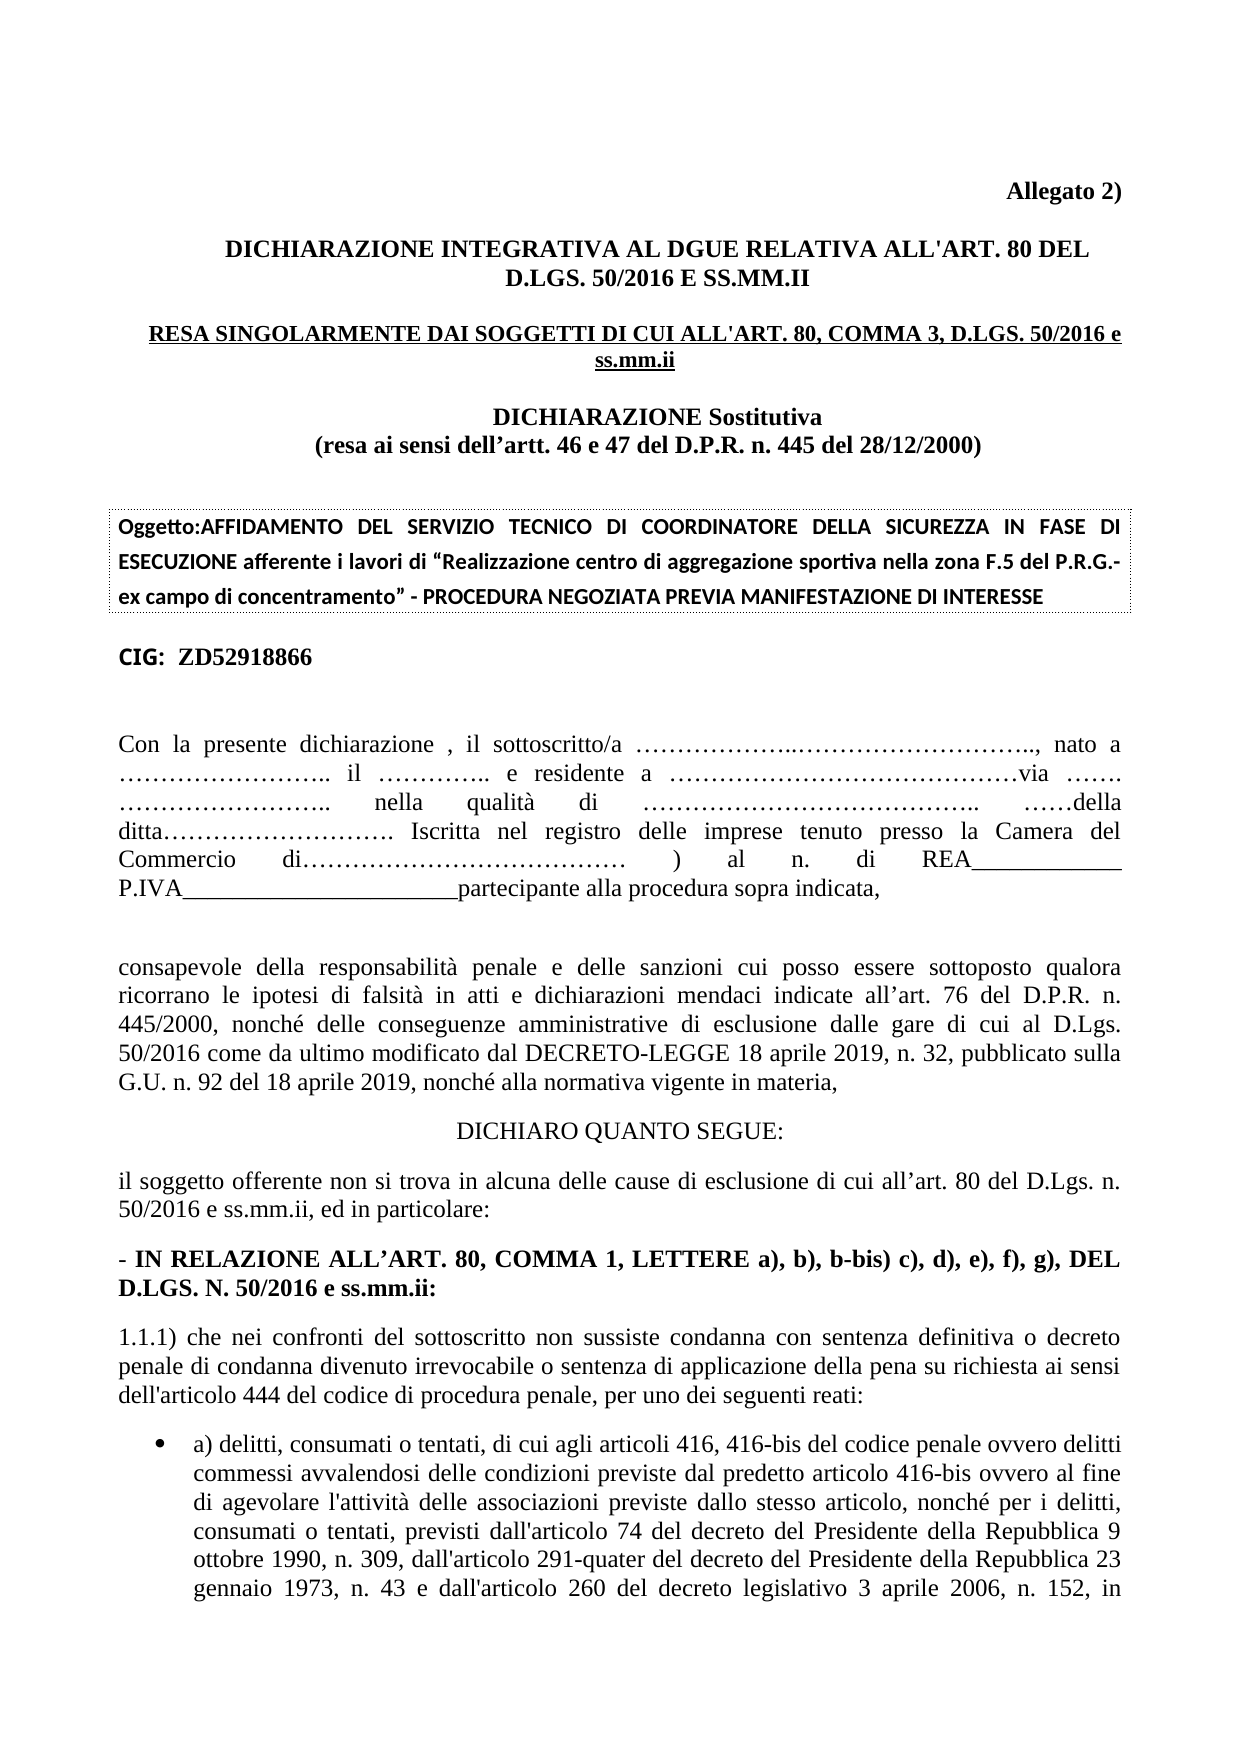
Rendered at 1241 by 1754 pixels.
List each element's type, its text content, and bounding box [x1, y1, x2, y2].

text DICHIARAZIONE Sostitutiva [193, 402, 1122, 430]
text - IN RELAZIONE ALL’ART. 80, COMMA 1, LETTERE a), b), b-bis) c), d), e), f), g), DEL D.LGS. N. 50/2016 e ss.mm.ii: [118, 1244, 1122, 1302]
text Con la presente dichiarazione , il sottoscritto/a ………………..……………………….., nato a …………………….. il ………….. e residente a ……………………………………via …….…………………….. nella qualità di ………………………………….. ……della ditta………………………. Iscritta nel registro delle imprese tenuto presso la Camera del Commercio di………………………………… ) al n. di REA____________ P.IVA______________________partecipante alla procedura sopra indicata, [118, 729, 1122, 902]
text Oggetto:AFFIDAMENTO DEL SERVIZIO TECNICO DI COORDINATORE DELLA SICUREZZA IN FASE DI ESECUZIONE afferente i lavori di “Realizzazione centro di aggregazione sportiva nella zona F.5 del P.R.G.- ex campo di concentramento” - PROCEDURA NEGOZIATA PREVIA MANIFESTAZIONE DI INTERESSE [109, 509, 1131, 613]
text il soggetto offerente non si trova in alcuna delle cause di esclusione di cui all’art. 80 del D.Lgs. n. 50/2016 e ss.mm.ii, ed in particolare: [118, 1166, 1122, 1223]
text CIG: ZD52918866 [118, 641, 1122, 672]
text RESA SINGOLARMENTE DAI SOGGETTI DI CUI ALL'ART. 80, COMMA 3, D.LGS. 50/2016 e ss.mm.ii [148, 320, 1122, 343]
text DICHIARO QUANTO SEGUE: [118, 1116, 1122, 1145]
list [156, 1429, 1122, 1602]
text DICHIARAZIONE INTEGRATIVA AL DGUE RELATIVA ALL'ART. 80 DEL D.LGS. 50/2016 E SS.MM.II [193, 234, 1122, 291]
text Allegato 2) [193, 176, 1122, 205]
text (resa ai sensi dell’artt. 46 e 47 del D.P.R. n. 445 del 28/12/2000) [174, 430, 1122, 459]
text consapevole della responsabilità penale e delle sanzioni cui posso essere sottoposto qualora ricorrano le ipotesi di falsità in atti e dichiarazioni mendaci indicate all’art. 76 del D.P.R. n. 445/2000, nonché delle conseguenze amministrative di esclusione dalle gare di cui al D.Lgs. 50/2016 come da ultimo modificato dal DECRETO-LEGGE 18 aprile 2019, n. 32, pubblicato sulla G.U. n. 92 del 18 aprile 2019, nonché alla normativa vigente in materia, [118, 952, 1122, 1095]
text 1.1.1) che nei confronti del sottoscritto non sussiste condanna con sentenza definitiva o decreto penale di condanna divenuto irrevocabile o sentenza di applicazione della pena su richiesta ai sensi dell'articolo 444 del codice di procedura penale, per uno dei seguenti reati: [118, 1322, 1122, 1409]
text RESA SINGOLARMENTE DAI SOGGETTI DI CUI ALL'ART. 80, COMMA 3, D.LGS. 50/2016 e ss.mm.ii [148, 344, 1122, 373]
